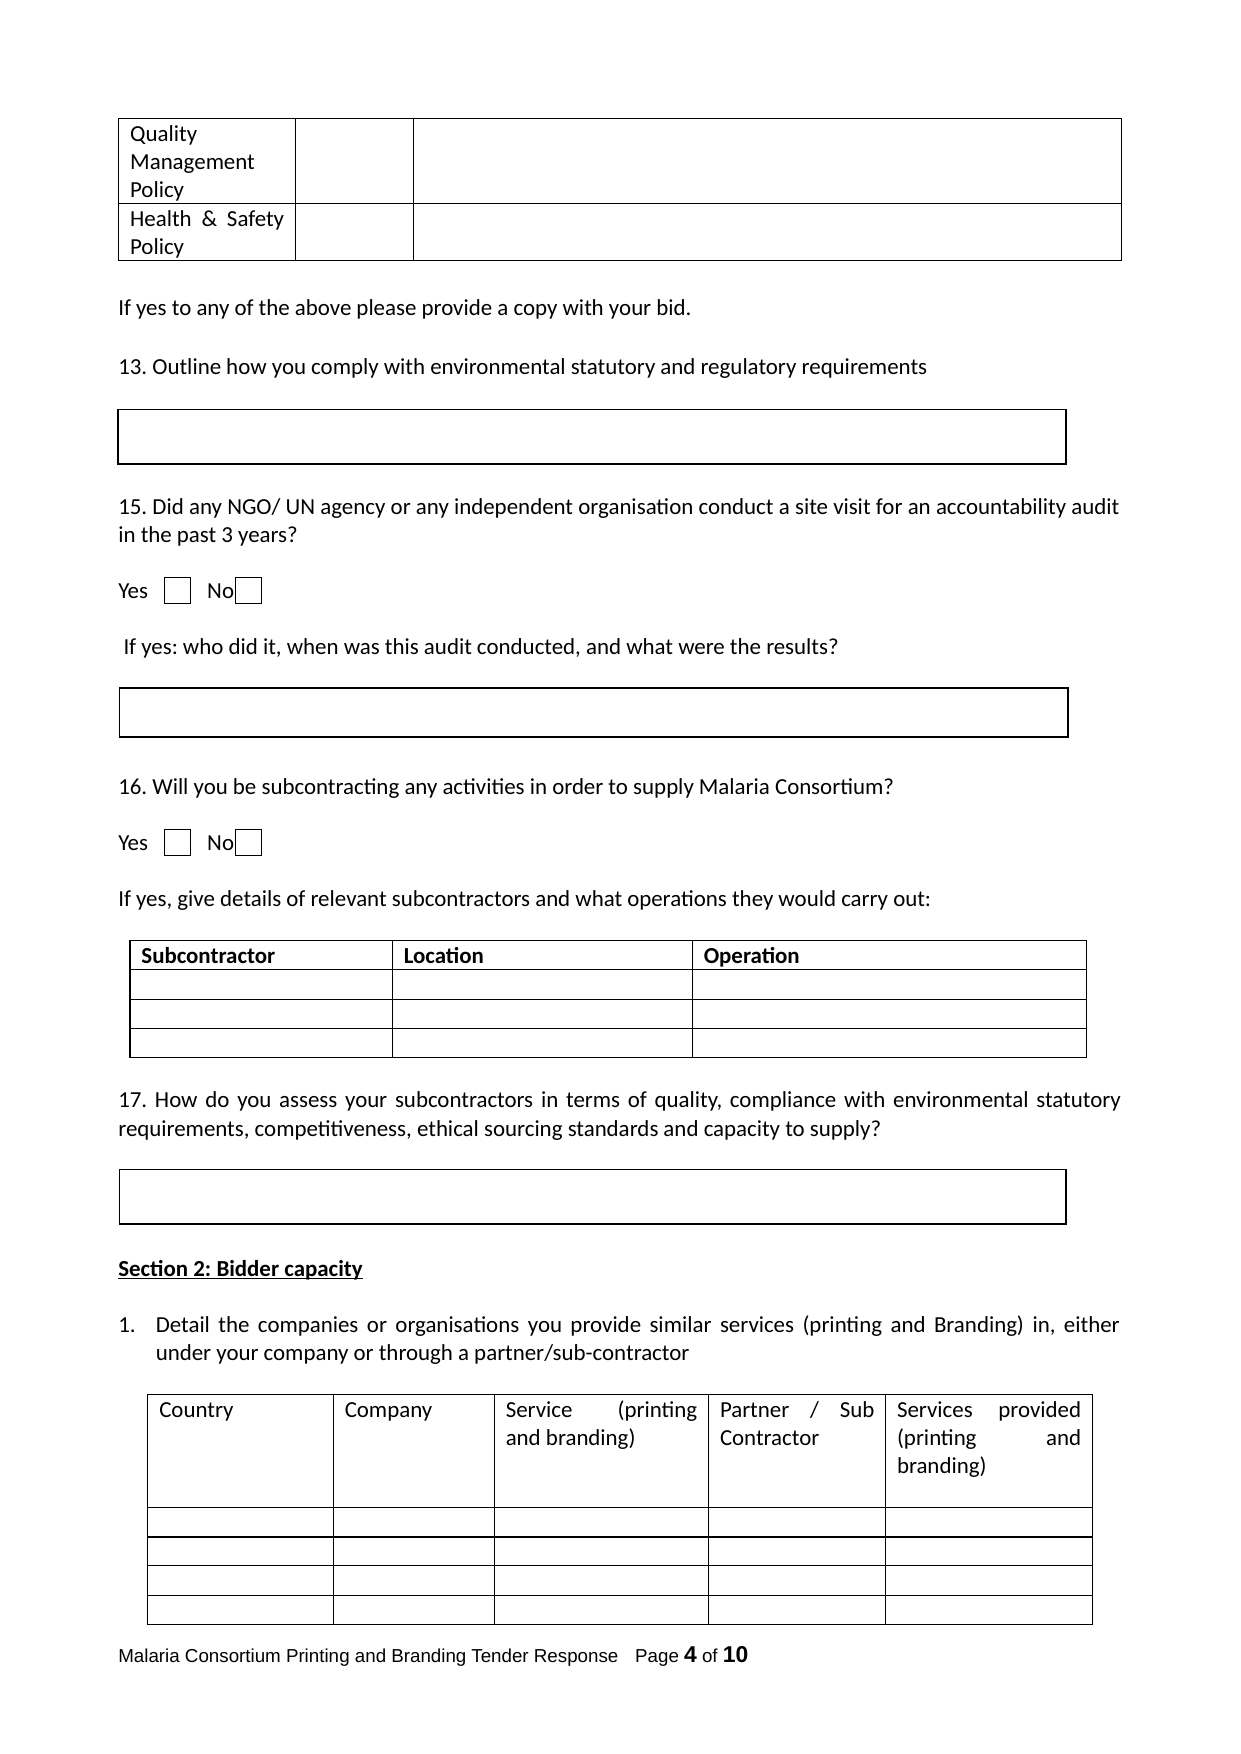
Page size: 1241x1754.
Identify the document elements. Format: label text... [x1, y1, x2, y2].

table_header Partner / Sub Contractor [709, 1395, 885, 1507]
table_cell [334, 1596, 494, 1623]
table_cell [334, 1508, 494, 1536]
table_header Country [148, 1395, 333, 1507]
text Section 2: Bidder capacity [118, 1254, 1122, 1282]
table_cell [148, 1508, 333, 1536]
table_cell [693, 1029, 1086, 1057]
table_cell [414, 119, 1121, 203]
table_header Location [393, 941, 692, 969]
text Yes No [118, 828, 1122, 856]
table_cell [495, 1596, 708, 1623]
table_cell [709, 1508, 885, 1536]
table_header Subcontractor [131, 941, 392, 969]
table_cell [886, 1596, 1092, 1623]
table_cell [693, 1000, 1086, 1027]
table_cell [334, 1566, 494, 1594]
table_cell [693, 970, 1086, 998]
table_cell [886, 1566, 1092, 1594]
table_cell [495, 1538, 708, 1565]
table_cell Quality Management Policy [119, 119, 295, 203]
text If yes, give details of relevant subcontractors and what operations they would carry out: [118, 884, 1122, 912]
text 16. Will you be subcontracting any activities in order to supply Malaria Consortium? [118, 716, 1122, 800]
table_header Operation [693, 941, 1086, 969]
table_cell [393, 1029, 692, 1057]
table_cell [495, 1566, 708, 1594]
table_cell [709, 1538, 885, 1565]
table_cell [148, 1538, 333, 1565]
table_cell Health & Safety Policy [119, 204, 295, 260]
table_cell [148, 1596, 333, 1623]
text If yes: who did it, when was this audit conducted, and what were the results? [118, 632, 1122, 660]
table_cell [414, 204, 1121, 260]
text 15. Did any NGO/ UN agency or any independent organisation conduct a site visit for an accountability audit in the past 3 years? [118, 492, 1122, 548]
table_cell [886, 1508, 1092, 1536]
table_cell [334, 1538, 494, 1565]
text If yes to any of the above please provide a copy with your bid. [118, 293, 1122, 321]
table_header Company [334, 1395, 494, 1507]
table_cell [709, 1566, 885, 1594]
table_cell [131, 970, 392, 998]
table_cell [296, 204, 413, 260]
table_cell [131, 1000, 392, 1027]
text 13. Outline how you comply with environmental statutory and regulatory requirements [118, 352, 1122, 380]
table_cell [393, 970, 692, 998]
text 17. How do you assess your subcontractors in terms of quality, compliance with environmental statutory requirements, competitiveness, ethical sourcing standards and capacity to supply? [118, 1086, 1122, 1142]
table_cell [131, 1029, 392, 1057]
table_cell [495, 1508, 708, 1536]
table_cell [148, 1566, 333, 1594]
table_cell [709, 1596, 885, 1623]
table_header Service (printing and branding) [495, 1395, 708, 1507]
table_cell [296, 119, 413, 203]
table_cell [393, 1000, 692, 1027]
list Detail the companies or organisations you provide similar services (printing and Branding) in, either under your company or through a partner/sub-contractor [118, 1310, 1122, 1366]
table_header Services provided (printing and branding) [886, 1395, 1092, 1507]
text Yes No [118, 576, 1122, 604]
table_cell [886, 1538, 1092, 1565]
